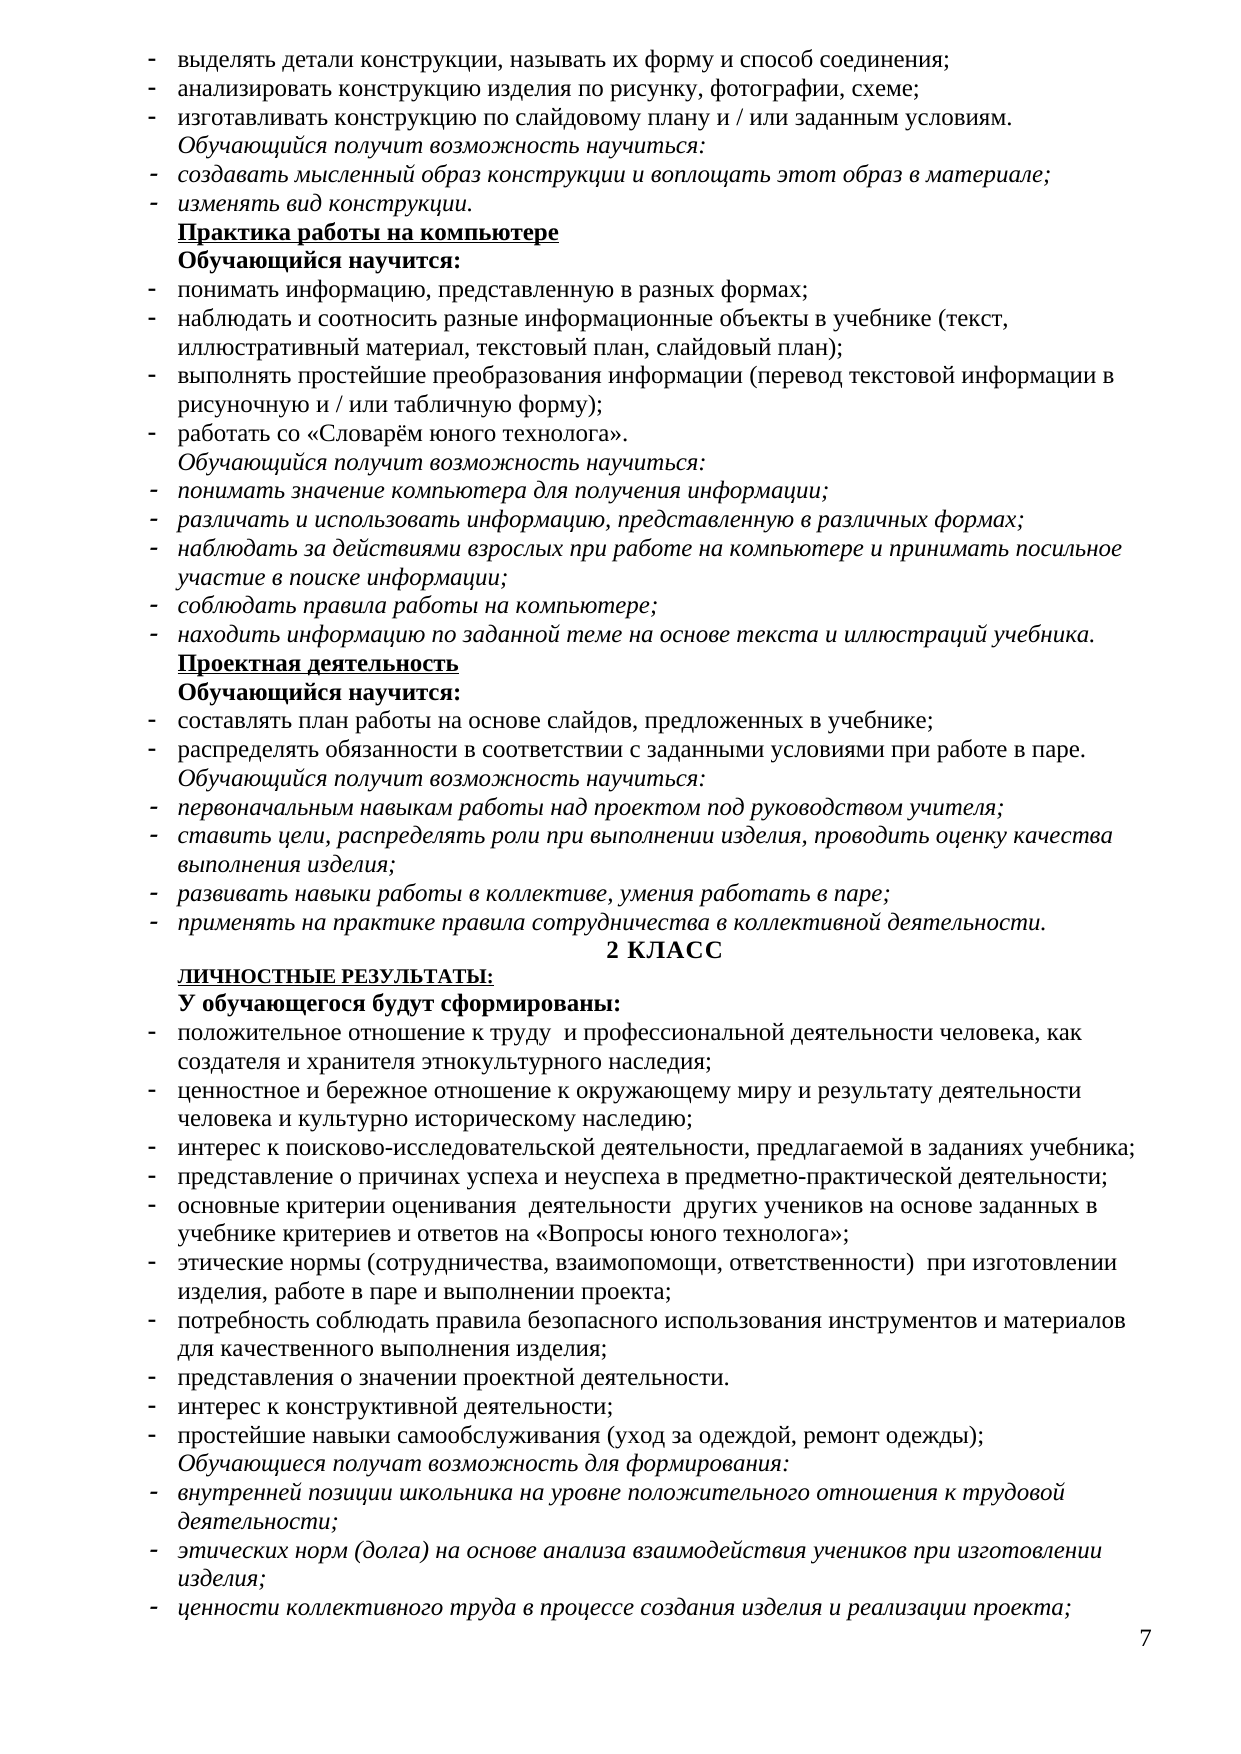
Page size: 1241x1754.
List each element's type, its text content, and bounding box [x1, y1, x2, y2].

list анализировать конструкцию изделия по рисунку, фотографии, схеме; [148, 73, 1152, 102]
list первоначальным навыкам работы над проектом под руководством учителя; [148, 792, 1152, 821]
list интерес к поисково-исследовательской деятельности, предлагаемой в заданиях учебника; [148, 1132, 1152, 1161]
list представление о причинах успеха и неуспеха в предметно-практической деятельности; [148, 1161, 1152, 1190]
list интерес к конструктивной деятельности; [148, 1391, 1152, 1420]
list работать со «Словарём юного технолога». [148, 418, 1152, 447]
list понимать значение компьютера для получения информации; [148, 476, 1152, 504]
list изготавливать конструкцию по слайдовому плану и / или заданным условиям. [148, 102, 1152, 131]
list понимать информацию, представленную в разных формах; [148, 274, 1152, 303]
list наблюдать за действиями взрослых при работе на компьютере и принимать посильное участие в поиске информации; [148, 533, 1152, 591]
text Обучающийся получит возможность научиться: [177, 763, 1152, 792]
list создавать мысленный образ конструкции и воплощать этот образ в материале; [148, 159, 1152, 188]
text Обучающийся получит возможность научиться: [177, 131, 1152, 159]
list положительное отношение к труду и профессиональной деятельности человека, как создателя и хранителя этнокультурного наследия; [148, 1017, 1152, 1075]
text Обучающийся получит возможность научиться: [177, 447, 1152, 476]
list выполнять простейшие преобразования информации (перевод текстовой информации в рисуночную и / или табличную форму); [148, 361, 1152, 418]
text Практика работы на компьютере Обучающийся научится: [177, 217, 1152, 274]
list представления о значении проектной деятельности. [148, 1362, 1152, 1391]
list ценности коллективного труда в процессе создания изделия и реализации проекта; [148, 1592, 1152, 1621]
text У обучающегося будут сформированы: [177, 988, 1152, 1017]
text Обучающиеся получат возможность для формирования: [177, 1448, 1152, 1477]
list простейшие навыки самообслуживания (уход за одеждой, ремонт одежды); [148, 1420, 1152, 1448]
text 2 КЛАСС [177, 936, 1152, 964]
list различать и использовать информацию, представленную в различных формах; [148, 504, 1152, 533]
list ценностное и бережное отношение к окружающему миру и результату деятельности человека и культурно историческому наследию; [148, 1075, 1152, 1132]
list потребность соблюдать правила безопасного использования инструментов и материалов для качественного выполнения изделия; [148, 1305, 1152, 1362]
list соблюдать правила работы на компьютере; [148, 591, 1152, 619]
list развивать навыки работы в коллективе, умения работать в паре; [148, 878, 1152, 907]
text Проектная деятельность Обучающийся научится: [177, 648, 1152, 706]
list находить информацию по заданной теме на основе текста и иллюстраций учебника. [148, 619, 1152, 648]
list этические нормы (сотрудничества, взаимопомощи, ответственности) при изготовлении изделия, работе в паре и выполнении проекта; [148, 1247, 1152, 1305]
text ЛИЧНОСТНЫЕ РЕЗУЛЬТАТЫ: [177, 964, 1152, 988]
list основные критерии оценивания деятельности других учеников на основе заданных в учебнике критериев и ответов на «Вопросы юного технолога»; [148, 1190, 1152, 1247]
list составлять план работы на основе слайдов, предложенных в учебнике; [148, 706, 1152, 734]
list этических норм (долга) на основе анализа взаимодействия учеников при изготовлении изделия; [148, 1535, 1152, 1592]
list выделять детали конструкции, называть их форму и способ соединения; [148, 44, 1152, 73]
list применять на практике правила сотрудничества в коллективной деятельности. [148, 907, 1152, 936]
list внутренней позиции школьника на уровне положительного отношения к трудовой деятельности; [148, 1477, 1152, 1535]
list ставить цели, распределять роли при выполнении изделия, проводить оценку качества выполнения изделия; [148, 821, 1152, 878]
list наблюдать и соотносить разные информационные объекты в учебнике (текст, иллюстративный материал, текстовый план, слайдовый план); [148, 303, 1152, 361]
list распределять обязанности в соответствии с заданными условиями при работе в паре. [148, 734, 1152, 763]
list изменять вид конструкции. [148, 188, 1152, 217]
